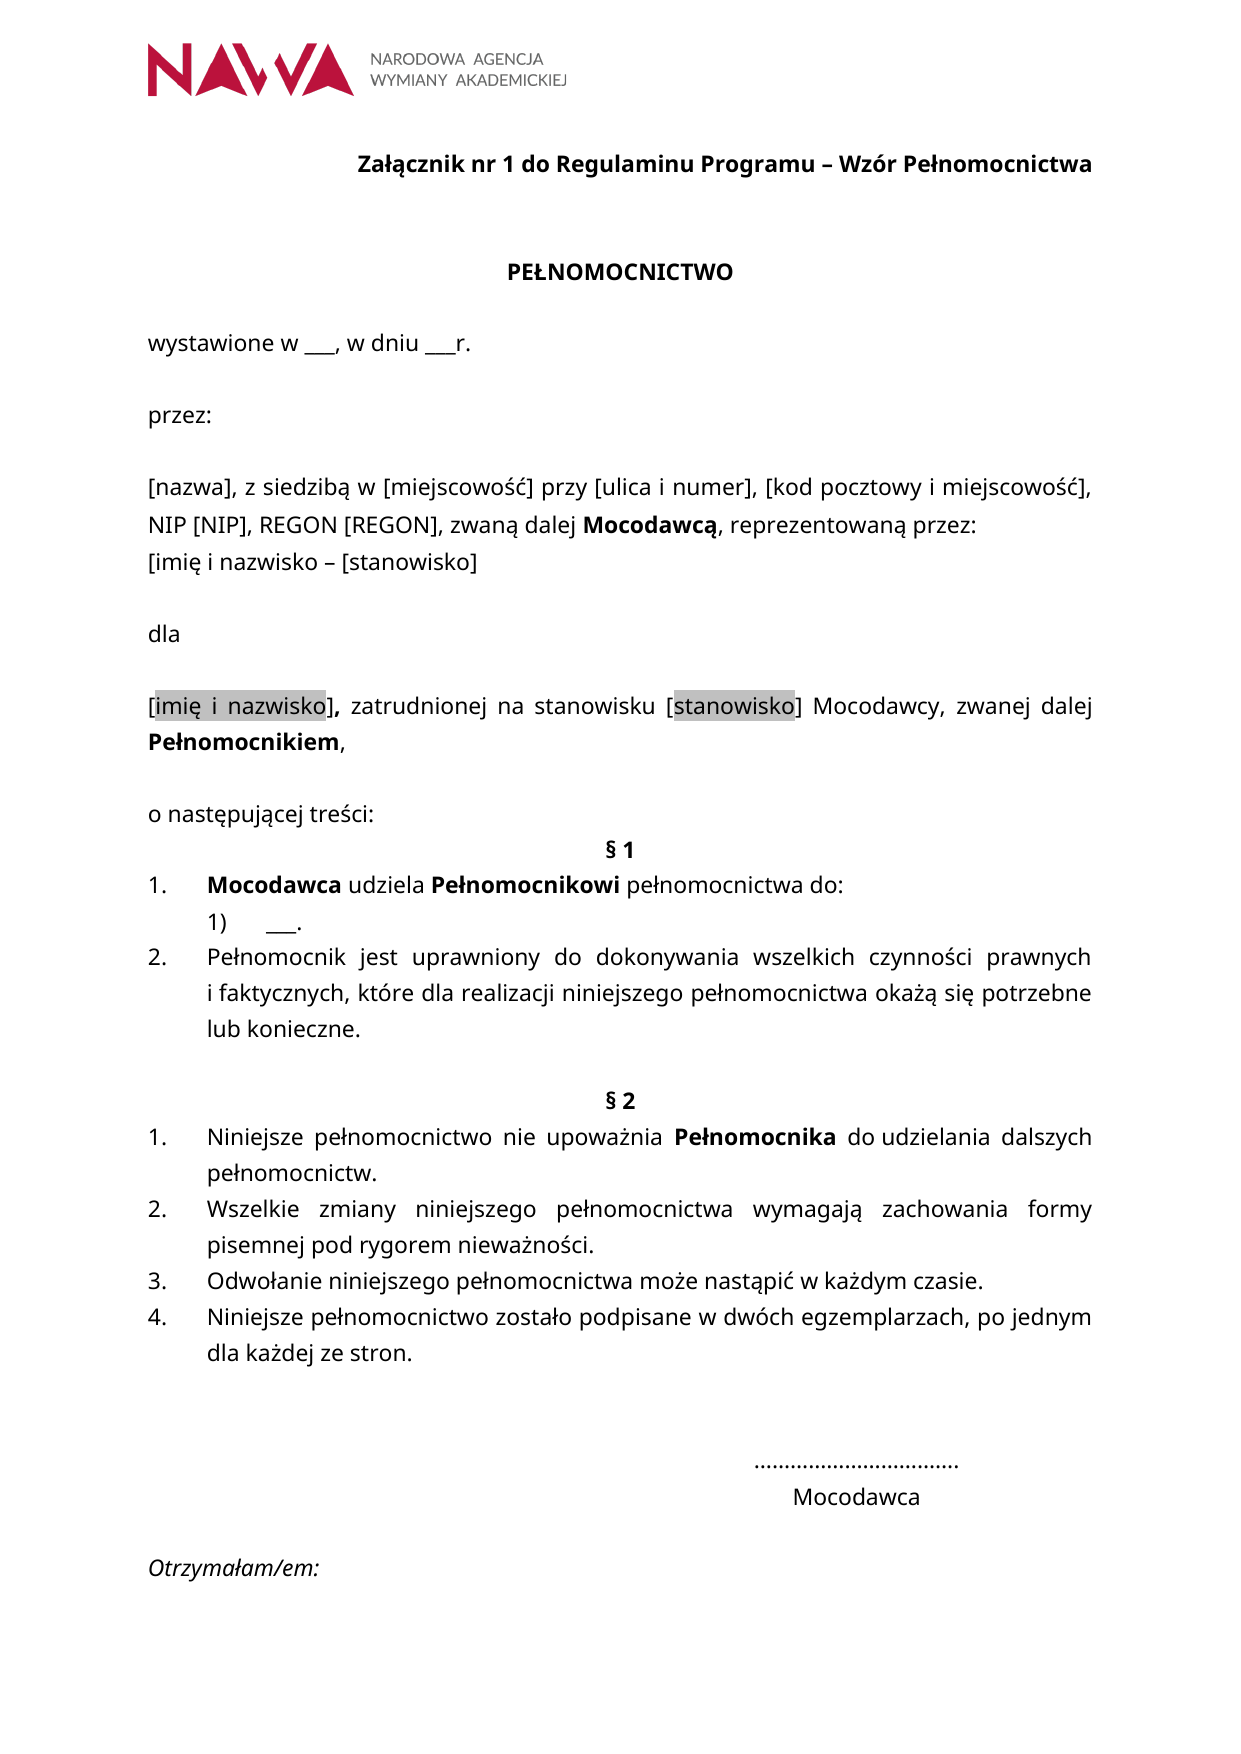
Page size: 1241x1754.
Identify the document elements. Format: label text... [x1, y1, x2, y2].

text § 1 [148, 833, 1093, 865]
text o następującej treści: [148, 798, 1093, 829]
text Otrzymałam/em: [148, 1552, 1093, 1583]
list ___. [207, 905, 1093, 937]
text ……………………………. [148, 1444, 1093, 1476]
text PEŁNOMOCNICTWO [148, 255, 1093, 287]
text [imię i nazwisko – [stanowisko] [148, 546, 1093, 577]
list Odwołanie niniejszego pełnomocnictwa może nastąpić w każdym czasie. [148, 1265, 1093, 1296]
picture [147, 42, 567, 97]
text § 2 [148, 1085, 1093, 1116]
list Niniejsze pełnomocnictwo zostało podpisane w dwóch egzemplarzach, po jednym dla każdej ze stron. [148, 1301, 1093, 1368]
text Załącznik nr 1 do Regulaminu Programu – Wzór Pełnomocnictwa [148, 148, 1093, 179]
text przez: [148, 399, 1093, 430]
list Wszelkie zmiany niniejszego pełnomocnictwa wymagają zachowania formy pisemnej pod rygorem nieważności. [148, 1193, 1093, 1260]
text Mocodawca [148, 1480, 1093, 1512]
list Pełnomocnik jest uprawniony do dokonywania wszelkich czynności prawnych i faktycznych, które dla realizacji niniejszego pełnomocnictwa okażą się potrzebne lub konieczne. [148, 941, 1093, 1044]
list Mocodawca udziela Pełnomocnikowi pełnomocnictwa do: [148, 869, 1093, 901]
text wystawione w ___, w dniu ___r. [148, 327, 1093, 358]
text [nazwa], z siedzibą w [miejscowość] przy [ulica i numer], [kod pocztowy i miejscowość], NIP [NIP], REGON [REGON], zwaną dalej Mocodawcą, reprezentowaną przez: [148, 471, 1093, 540]
text [imię i nazwisko], zatrudnionej na stanowisku [stanowisko] Mocodawcy, zwanej dalej Pełnomocnikiem, [148, 690, 1093, 757]
text dla [148, 618, 1093, 649]
list Niniejsze pełnomocnictwo nie upoważnia Pełnomocnika do udzielania dalszych pełnomocnictw. [148, 1121, 1093, 1188]
